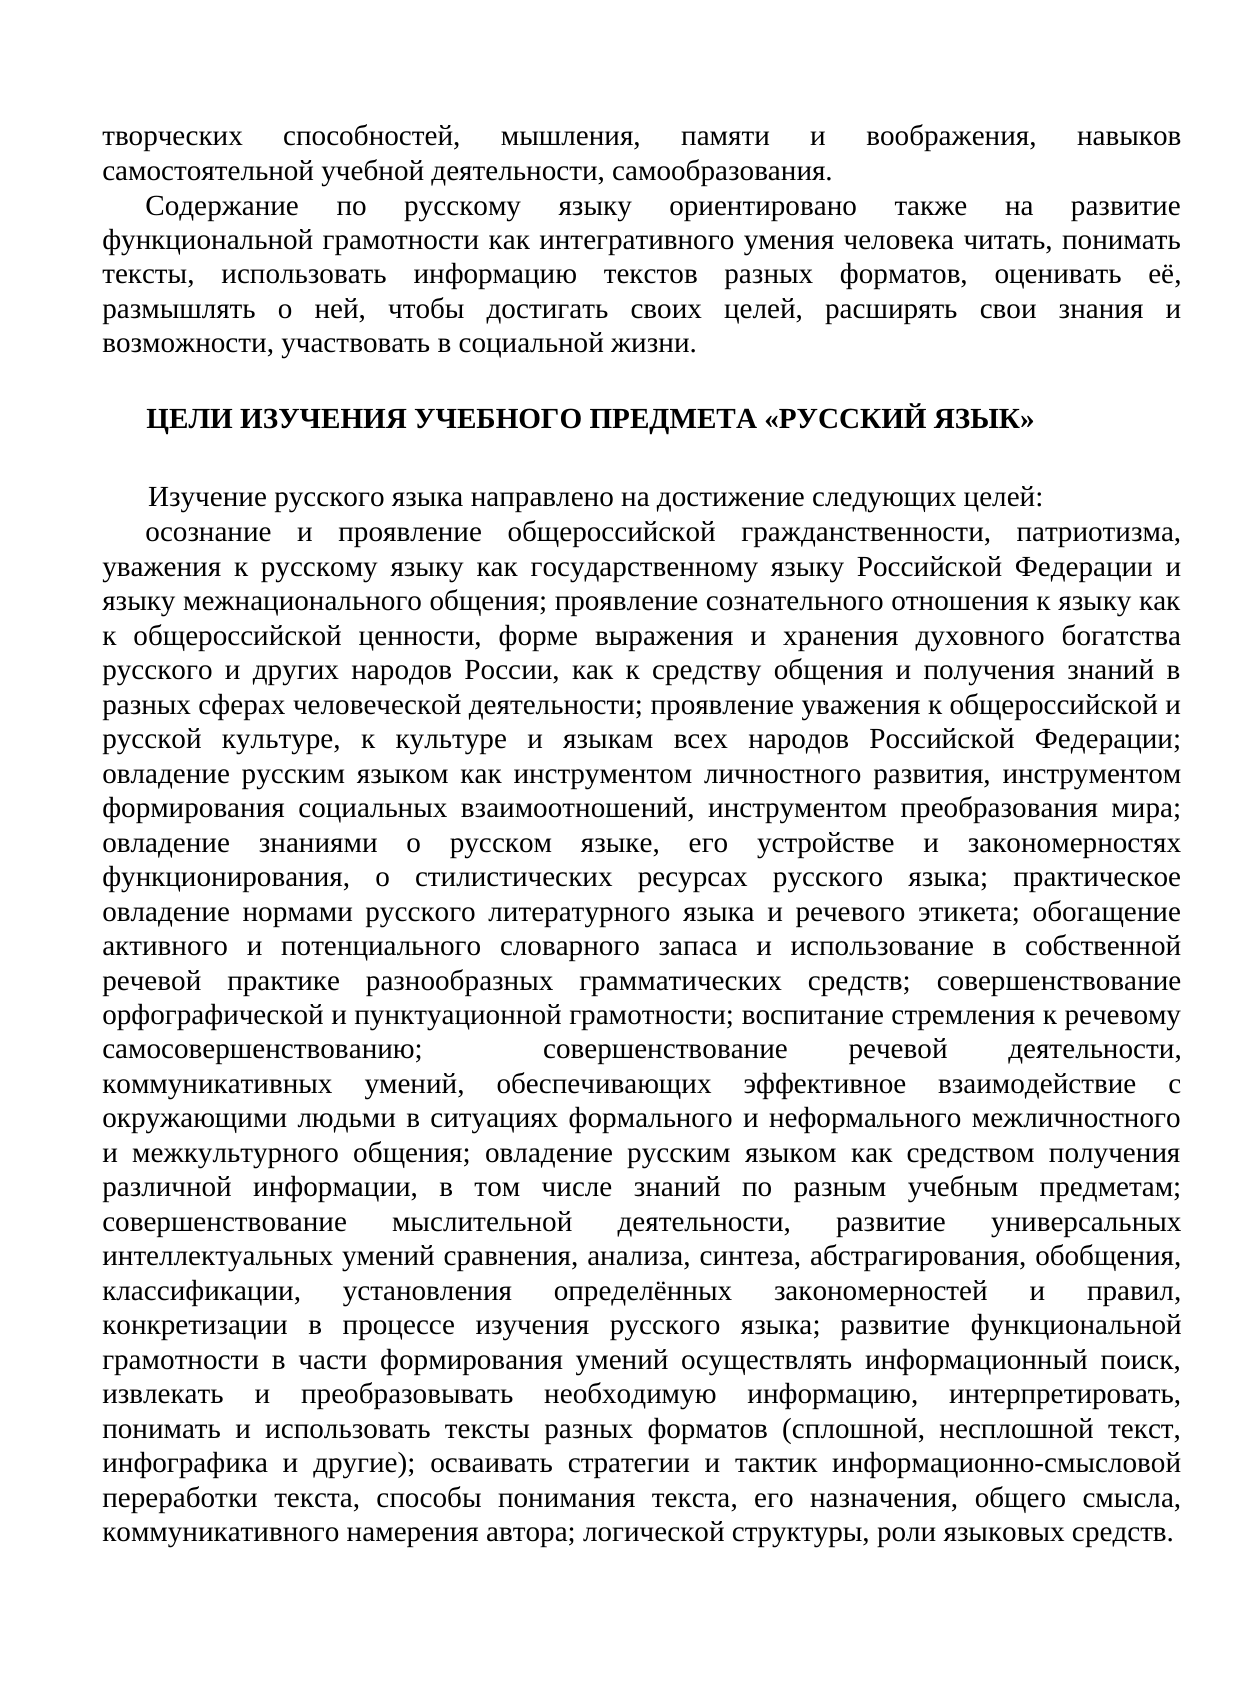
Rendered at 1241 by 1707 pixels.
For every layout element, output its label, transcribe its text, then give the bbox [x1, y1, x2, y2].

text Изучение русского языка направлено на достижение следующих целей: [148, 479, 1182, 513]
subtitle ЦЕЛИ ИЗУЧЕНИЯ УЧЕБНОГО ПРЕДМЕТА «РУССКИЙ ЯЗЫК» [146, 401, 1182, 435]
text Содержание по русскому языку ориентировано также на развитие функциональной грамотности как интегративного умения человека читать, понимать тексты, использовать информацию текстов разных форматов, оценивать её, размышлять о ней, чтобы достигать своих целей, расширять свои знания и возможности, участвовать в социальной жизни. [102, 188, 1182, 359]
text осознание и проявление общероссийской гражданственности, патриотизма, уважения к русскому языку как государственному языку Российской Федерации и языку межнационального общения; проявление сознательного отношения к языку как к общероссийской ценности, форме выражения и хранения духовного богатства русского и других народов России, как к средству общения и получения знаний в разных сферах ­человеческой деятельности; проявление уважения к общероссийской и русской культуре, к культуре и языкам всех народов Российской Федерации; овладение русским языком как инструментом личностного развития, инструментом формирования социальных взаимоотношений, инструментом преобразования мира; овладение знаниями о русском языке, его устройстве и закономерностях функционирования, о стилистических ресурсах русского языка; практическое овладение нормами русского литературного языка и речевого этикета; обогащение активного и потенциального словарного запаса и использование в собственной речевой практике разнообразных грамматических средств; совершенствование орфографической и пунктуационной грамотности; воспитание стремления к речевому самосовершенствованию; совершенствование речевой деятельности, коммуникативных умений, обеспечивающих эффективное взаимодействие с окружающими людьми в ситуациях формального и неформального межличностного и межкультурного общения; овладение русским языком как средством получения различной информации, в том числе знаний по разным учебным предметам; совершенствование мыслительной деятельности, развитие универсальных интеллектуальных умений сравнения, анализа, синтеза, абстрагирования, обобщения, классификации, установления определённых закономерностей и правил, конкретизации в процессе изучения русского языка; развитие функциональной грамотности в части формирования умений осуществлять информационный поиск, извлекать и преобразовывать необходимую информацию, интерпретировать, понимать и использовать тексты разных форматов (сплошной, несплошной текст, инфографика и другие); осваивать стратегии и тактик информационно-смысловой переработки текста, способы понимания текста, его назначения, общего смысла, коммуникативного намерения автора; логической структуры, роли языковых средств. [102, 514, 1182, 1548]
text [102, 118, 1182, 186]
